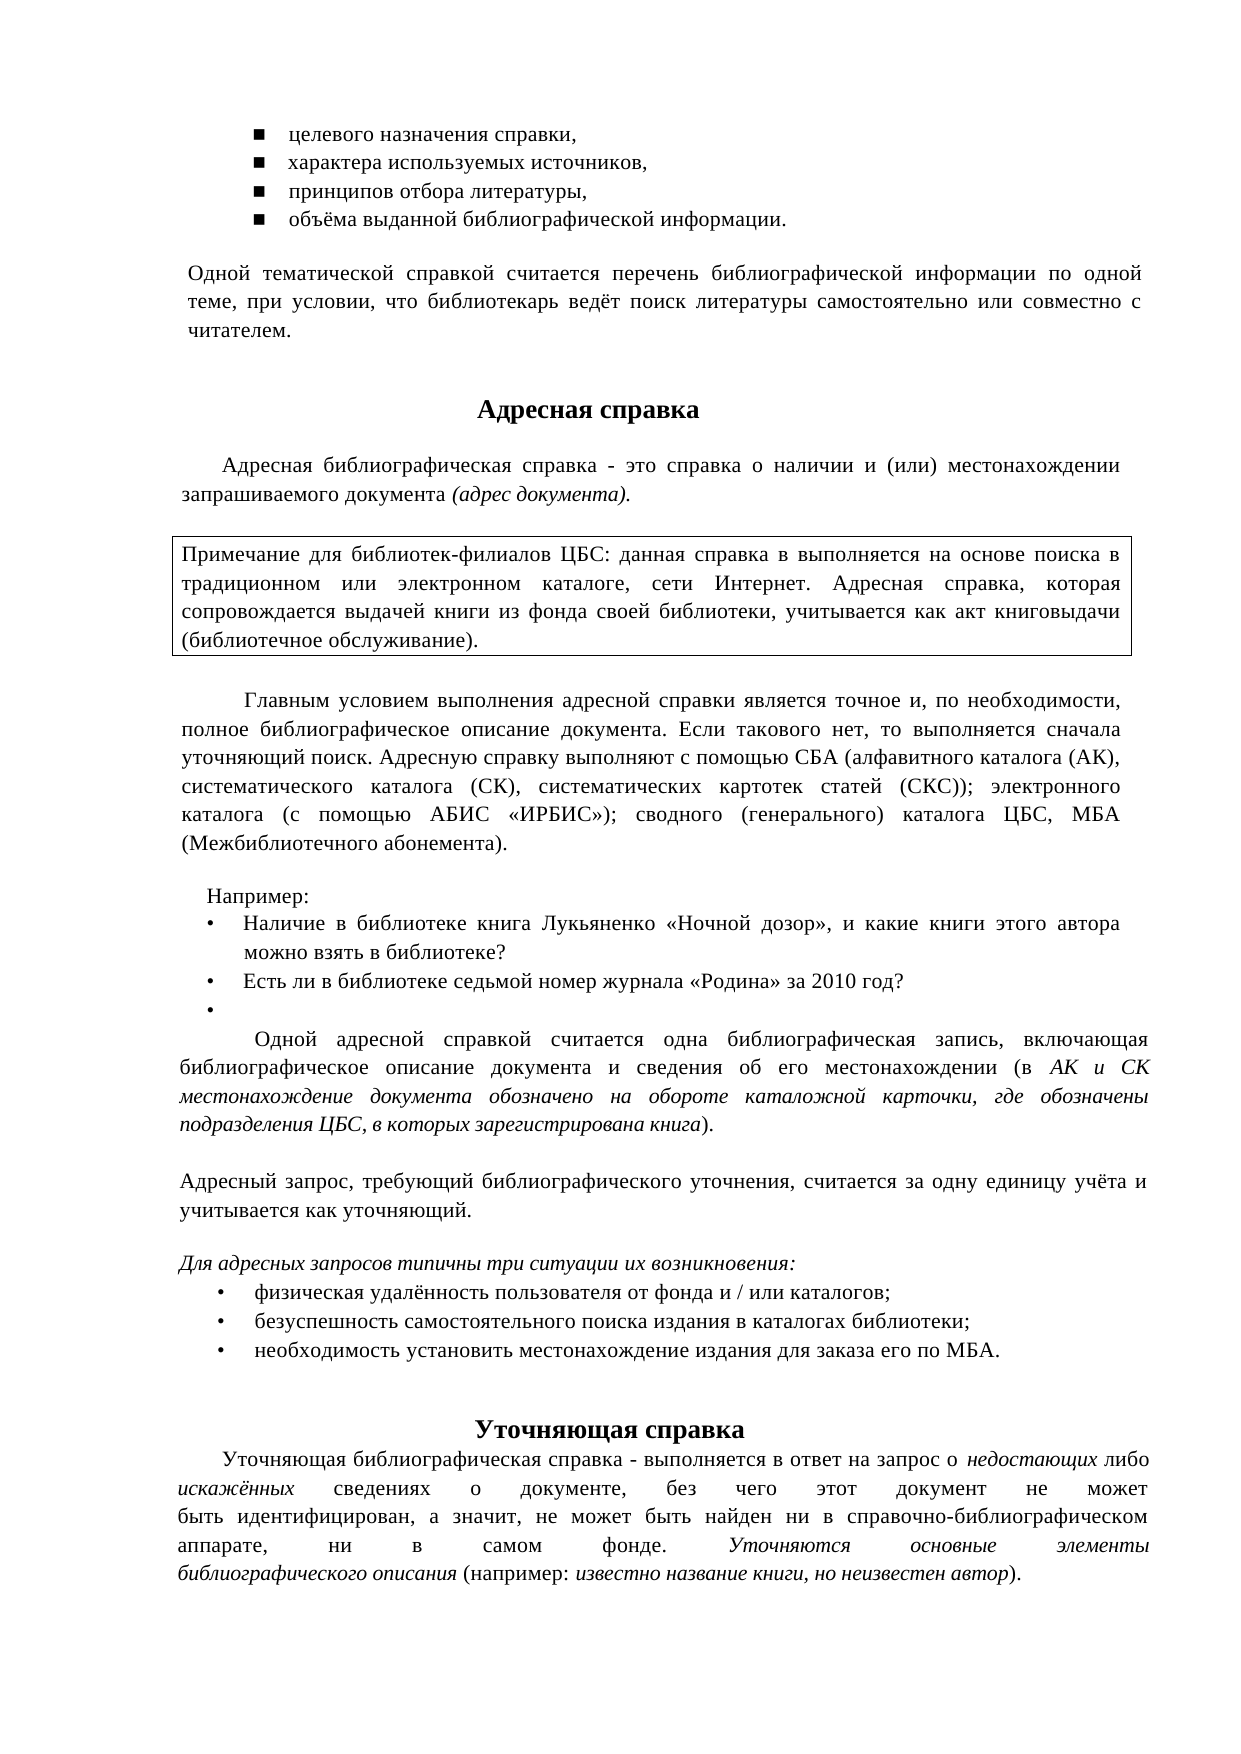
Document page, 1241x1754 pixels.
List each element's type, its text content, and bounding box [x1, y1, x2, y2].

text Для адресных запросов типичны три ситуации их возникновения: [179, 1248, 1149, 1277]
list Наличие в библиотеке книга Лукьяненко «Ночной дозор», и какие книги этого автора можно взять в библиотеке? [206, 907, 1122, 965]
text Примечание для библиотек-филиалов ЦБС: данная справка в выполняется на основе поиска в традиционном или электронном каталоге, сети Интернет. Адресная справка, которая сопровождается выдачей книги из фонда своей библиотеки, учитывается как акт книговыдачи (библиотечное обслуживание). [173, 537, 1131, 655]
list объёма выданной библиографической информации. [188, 204, 1152, 232]
list характера используемых источников, [188, 147, 1152, 175]
list необходимость установить местонахождение издания для заказа его по МБА. [217, 1334, 1149, 1363]
text Адресный запрос, требующий библиографического уточнения, считается за одну единицу учёта и учитывается как уточняющий. [179, 1166, 1149, 1223]
text Уточняющая библиографическая справка - выполняется в ответ на запрос о недостающих либо искажённых сведениях о документе, без чего этот документ не может быть идентифицирован, а значит, не может быть найден ни в справочно-библиографическом аппарате, ни в самом фонде. Уточняются основные элементы библиографического описания (например: известно название книги, но неизвестен автор). [177, 1443, 1149, 1586]
text Адресная библиографическая справка - это справка о наличии и (или) местонахождении запрашиваемого документа (адрес документа). [181, 450, 1122, 507]
text Одной адресной справкой считается одна библиографическая запись, включающая библиографическое описание документа и сведения об его местонахождении (в АК и СК местонахождение документа обозначено на обороте каталожной карточки, где обозначены подразделения ЦБС, в которых зарегистрирована книга). [179, 1023, 1149, 1083]
text Главным условием выполнения адресной справки является точное и, по необходимости, полное библиографическое описание документа. Если такового нет, то выполняется сначала уточняющий поиск. Адресную справку выполняют с помощью СБА (алфавитного каталога (АК), систематического каталога (СК), систематических картотек статей (СКС)); электронного каталога (с помощью АБИС «ИРБИС»); сводного (генерального) каталога ЦБС, МБА (Межбиблиотечного абонемента). [181, 685, 1122, 856]
list безуспешность самостоятельного поиска издания в каталогах библиотеки; [217, 1306, 1149, 1334]
text Адресная справка [198, 397, 979, 424]
list физическая удалённость пользователя от фонда и / или каталогов; [217, 1277, 1149, 1306]
list целевого назначения справки, [188, 118, 1152, 147]
list Есть ли в библиотеке седьмой номер журнала «Родина» за 2010 год? [206, 965, 1122, 994]
list принципов отбора литературы, [188, 175, 1152, 204]
text Уточняющая справка [177, 1416, 1042, 1443]
text Например: [206, 886, 1152, 907]
text Одной адресной справкой считается одна библиографическая запись, включающая библиографическое описание документа и сведения об его местонахождении (в АК и СК местонахождение документа обозначено на обороте каталожной карточки, где обозначены подразделения ЦБС, в которых зарегистрирована книга). [179, 1108, 1149, 1137]
text Одной тематической справкой считается перечень библиографической информации по одной теме, при условии, что библиотекарь ведёт поиск литературы самостоятельно или совместно с читателем. [188, 257, 1143, 344]
